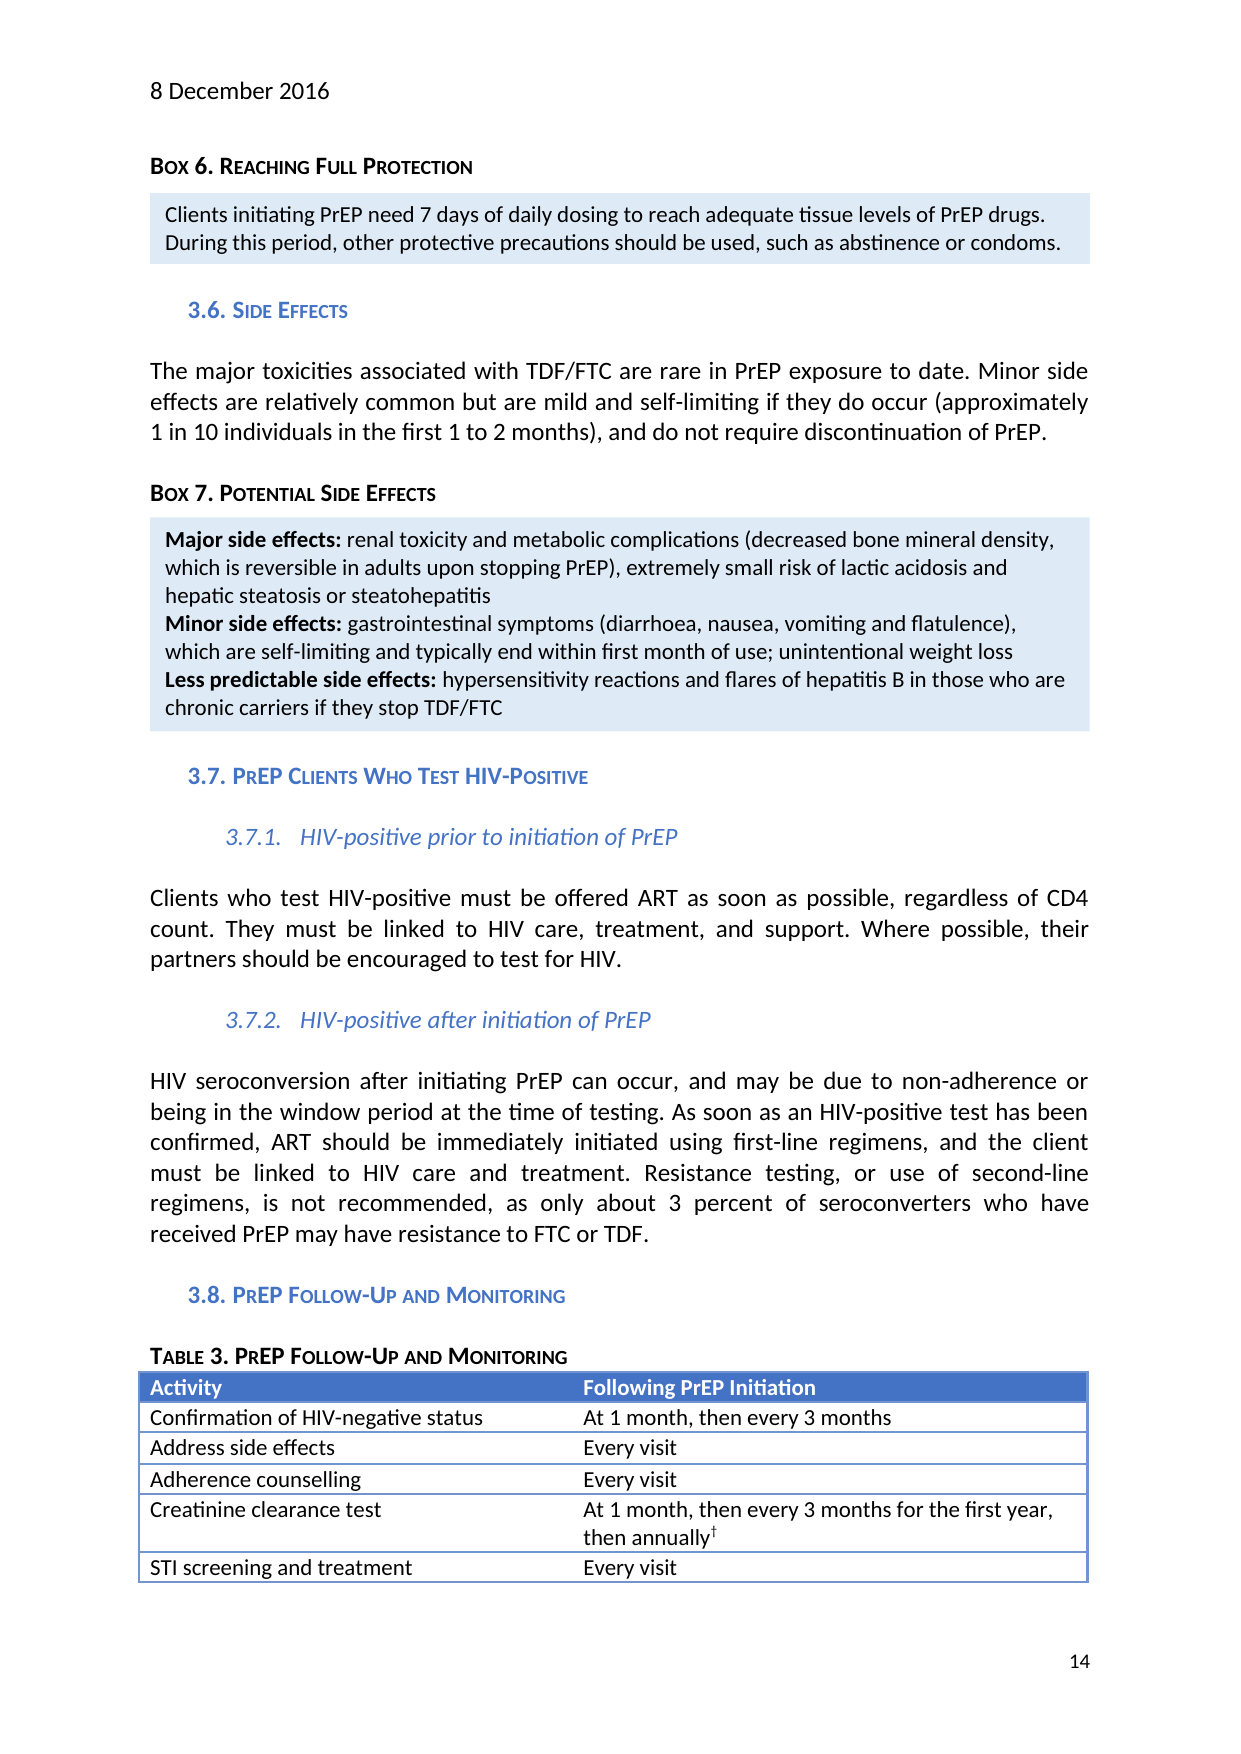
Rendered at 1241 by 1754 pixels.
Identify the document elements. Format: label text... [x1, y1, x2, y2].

table_cell Every visit [572, 1465, 1086, 1493]
table_cell Address side effects [140, 1433, 572, 1463]
table_header Activity [140, 1373, 572, 1401]
text The major toxicities associated with TDF/FTC are rare in PrEP exposure to date. Minor side effects are relatively common but are mild and self-limiting if they do occur (approximately 1 in 10 individuals in the first 1 to 2 months), and do not require discontinuation of PrEP. [150, 356, 1090, 447]
subtitle PrEP Follow-Up and Monitoring [187, 1279, 1090, 1310]
table_cell Every visit [572, 1553, 1086, 1581]
table_cell Creatinine clearance test [140, 1495, 572, 1551]
table_header Following PrEP Initiation [572, 1373, 1086, 1401]
table_cell At 1 month, then every 3 months [572, 1403, 1086, 1431]
table_cell Every visit [572, 1433, 1086, 1463]
table_cell At 1 month, then every 3 months for the first year, then annually [572, 1495, 1086, 1551]
text Box 7. Potential Side Effects [150, 478, 1090, 508]
subtitle PrEP Clients Who Test HIV-Positive [187, 760, 1090, 791]
table_cell STI screening and treatment [140, 1553, 572, 1581]
title Table 3. PrEP Follow-Up and Monitoring [150, 1340, 1090, 1371]
text Box 6. Reaching Full Protection [150, 150, 1090, 181]
subtitle HIV-positive prior to initiation of PrEP [225, 821, 1090, 852]
table_cell Adherence counselling [140, 1465, 572, 1493]
subtitle HIV-positive after initiation of PrEP [225, 1004, 1090, 1035]
table_cell Confirmation of HIV-negative status [140, 1403, 572, 1431]
text HIV seroconversion after initiating PrEP can occur, and may be due to non-adherence or being in the window period at the time of testing. As soon as an HIV-positive test has been confirmed, ART should be immediately initiated using first-line regimens, and the client must be linked to HIV care and treatment. Resistance testing, or use of second-line regimens, is not recommended, as only about 3 percent of seroconverters who have received PrEP may have resistance to FTC or TDF. [150, 1066, 1090, 1249]
text Clients who test HIV-positive must be offered ART as soon as possible, regardless of CD4 count. They must be linked to HIV care, treatment, and support. Where possible, their partners should be encouraged to test for HIV. [150, 882, 1090, 974]
subtitle Side Effects [187, 294, 1090, 325]
